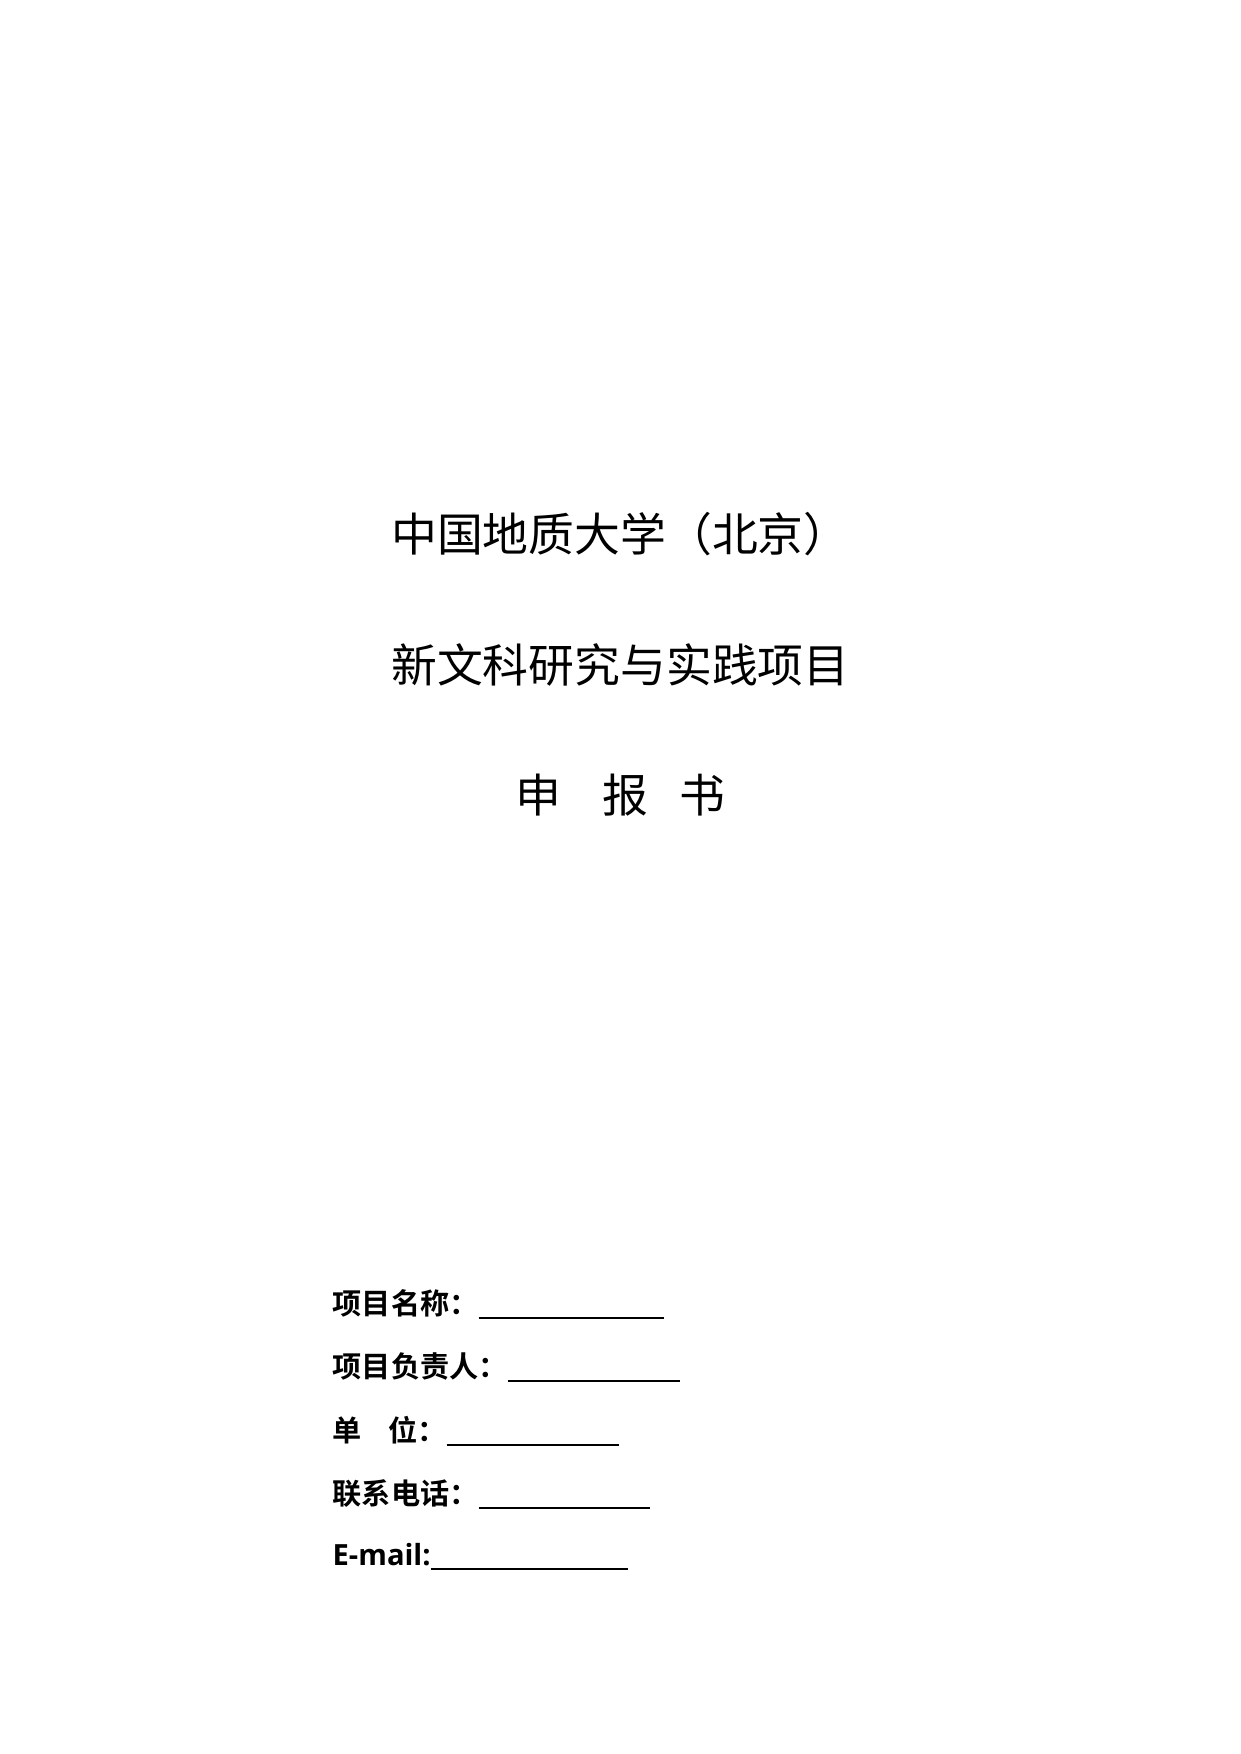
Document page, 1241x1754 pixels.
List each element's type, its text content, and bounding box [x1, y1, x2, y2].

text E-mail: [187, 1534, 1053, 1574]
text 新文科研究与实践项目 [187, 613, 1053, 711]
text 单 位： [187, 1407, 1053, 1450]
text 项目负责人： [187, 1344, 1053, 1386]
text 联系电话： [187, 1471, 1053, 1513]
text 项目名称： [187, 1281, 1053, 1323]
text 申 报 书 [187, 744, 1053, 842]
text 中国地质大学（北京） [187, 483, 1053, 580]
